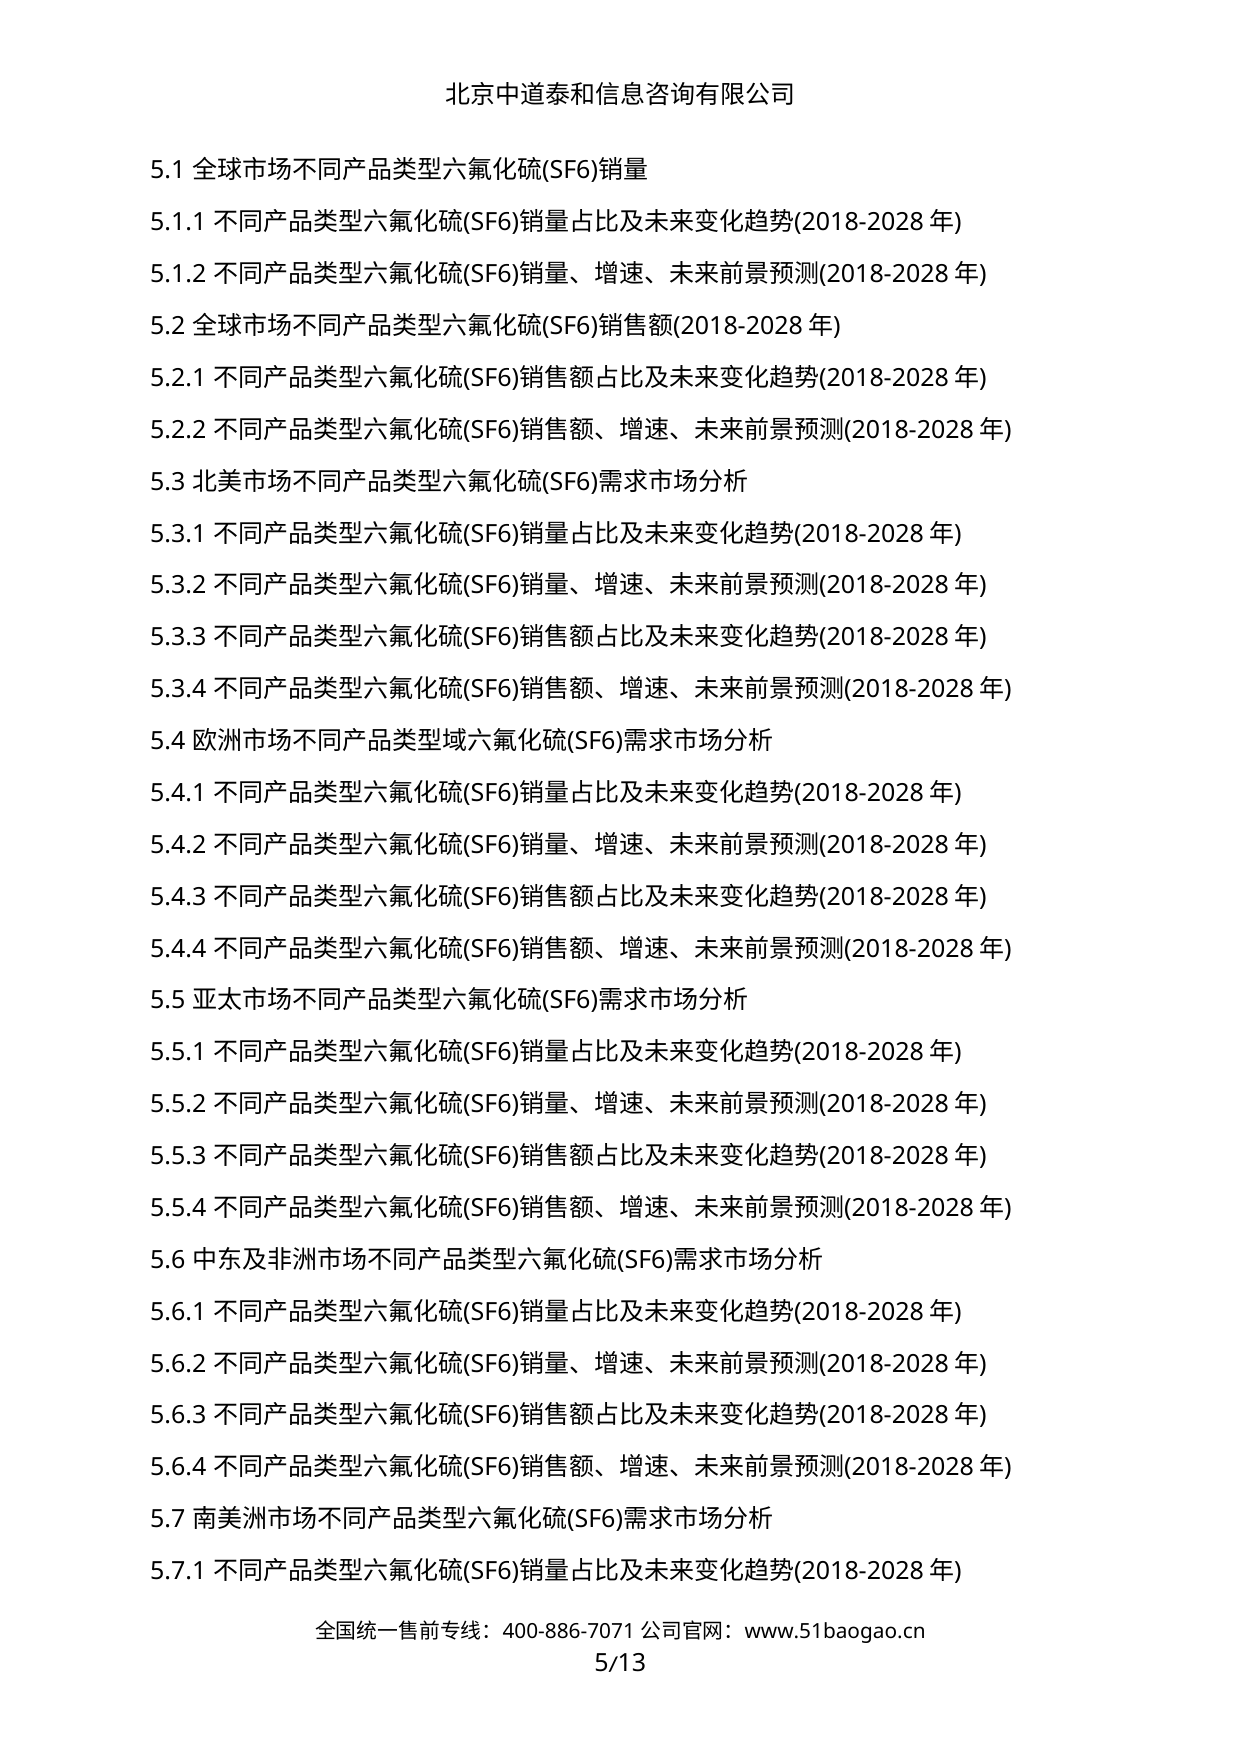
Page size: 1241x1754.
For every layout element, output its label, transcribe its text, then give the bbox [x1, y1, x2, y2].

text 5.4.4 不同产品类型六氟化硫(SF6)销售额、增速、未来前景预测(2018-2028年) [150, 928, 1090, 964]
text 5.3.4 不同产品类型六氟化硫(SF6)销售额、增速、未来前景预测(2018-2028年) [150, 669, 1090, 705]
text 5.1.1 不同产品类型六氟化硫(SF6)销量占比及未来变化趋势(2018-2028年) [150, 202, 1090, 238]
text 5.2.1 不同产品类型六氟化硫(SF6)销售额占比及未来变化趋势(2018-2028年) [150, 357, 1090, 394]
text 5.6.2 不同产品类型六氟化硫(SF6)销量、增速、未来前景预测(2018-2028年) [150, 1343, 1090, 1379]
text 5.5.4 不同产品类型六氟化硫(SF6)销售额、增速、未来前景预测(2018-2028年) [150, 1187, 1090, 1224]
text 5.3.2 不同产品类型六氟化硫(SF6)销量、增速、未来前景预测(2018-2028年) [150, 565, 1090, 601]
text 5.6 中东及非洲市场不同产品类型六氟化硫(SF6)需求市场分析 [150, 1239, 1090, 1276]
text 5.3 北美市场不同产品类型六氟化硫(SF6)需求市场分析 [150, 461, 1090, 497]
text 5.4.3 不同产品类型六氟化硫(SF6)销售额占比及未来变化趋势(2018-2028年) [150, 876, 1090, 912]
text 5.2 全球市场不同产品类型六氟化硫(SF6)销售额(2018-2028年) [150, 306, 1090, 342]
text 5.1 全球市场不同产品类型六氟化硫(SF6)销量 [150, 150, 1090, 186]
text 5.5.1 不同产品类型六氟化硫(SF6)销量占比及未来变化趋势(2018-2028年) [150, 1032, 1090, 1068]
text 5.5.3 不同产品类型六氟化硫(SF6)销售额占比及未来变化趋势(2018-2028年) [150, 1136, 1090, 1172]
text 5.4.2 不同产品类型六氟化硫(SF6)销量、增速、未来前景预测(2018-2028年) [150, 824, 1090, 861]
text 5.1.2 不同产品类型六氟化硫(SF6)销量、增速、未来前景预测(2018-2028年) [150, 254, 1090, 290]
text 5.5 亚太市场不同产品类型六氟化硫(SF6)需求市场分析 [150, 980, 1090, 1016]
text 5.4.1 不同产品类型六氟化硫(SF6)销量占比及未来变化趋势(2018-2028年) [150, 772, 1090, 809]
text 5.2.2 不同产品类型六氟化硫(SF6)销售额、增速、未来前景预测(2018-2028年) [150, 409, 1090, 446]
text 5.3.3 不同产品类型六氟化硫(SF6)销售额占比及未来变化趋势(2018-2028年) [150, 617, 1090, 653]
text 5.6.4 不同产品类型六氟化硫(SF6)销售额、增速、未来前景预测(2018-2028年) [150, 1447, 1090, 1483]
text 5.7.1 不同产品类型六氟化硫(SF6)销量占比及未来变化趋势(2018-2028年) [150, 1551, 1090, 1587]
text 5.4 欧洲市场不同产品类型域六氟化硫(SF6)需求市场分析 [150, 721, 1090, 757]
text 5.6.1 不同产品类型六氟化硫(SF6)销量占比及未来变化趋势(2018-2028年) [150, 1291, 1090, 1327]
text 5.5.2 不同产品类型六氟化硫(SF6)销量、增速、未来前景预测(2018-2028年) [150, 1084, 1090, 1120]
text 5.3.1 不同产品类型六氟化硫(SF6)销量占比及未来变化趋势(2018-2028年) [150, 513, 1090, 549]
text 5.7 南美洲市场不同产品类型六氟化硫(SF6)需求市场分析 [150, 1499, 1090, 1535]
text 5.6.3 不同产品类型六氟化硫(SF6)销售额占比及未来变化趋势(2018-2028年) [150, 1395, 1090, 1431]
